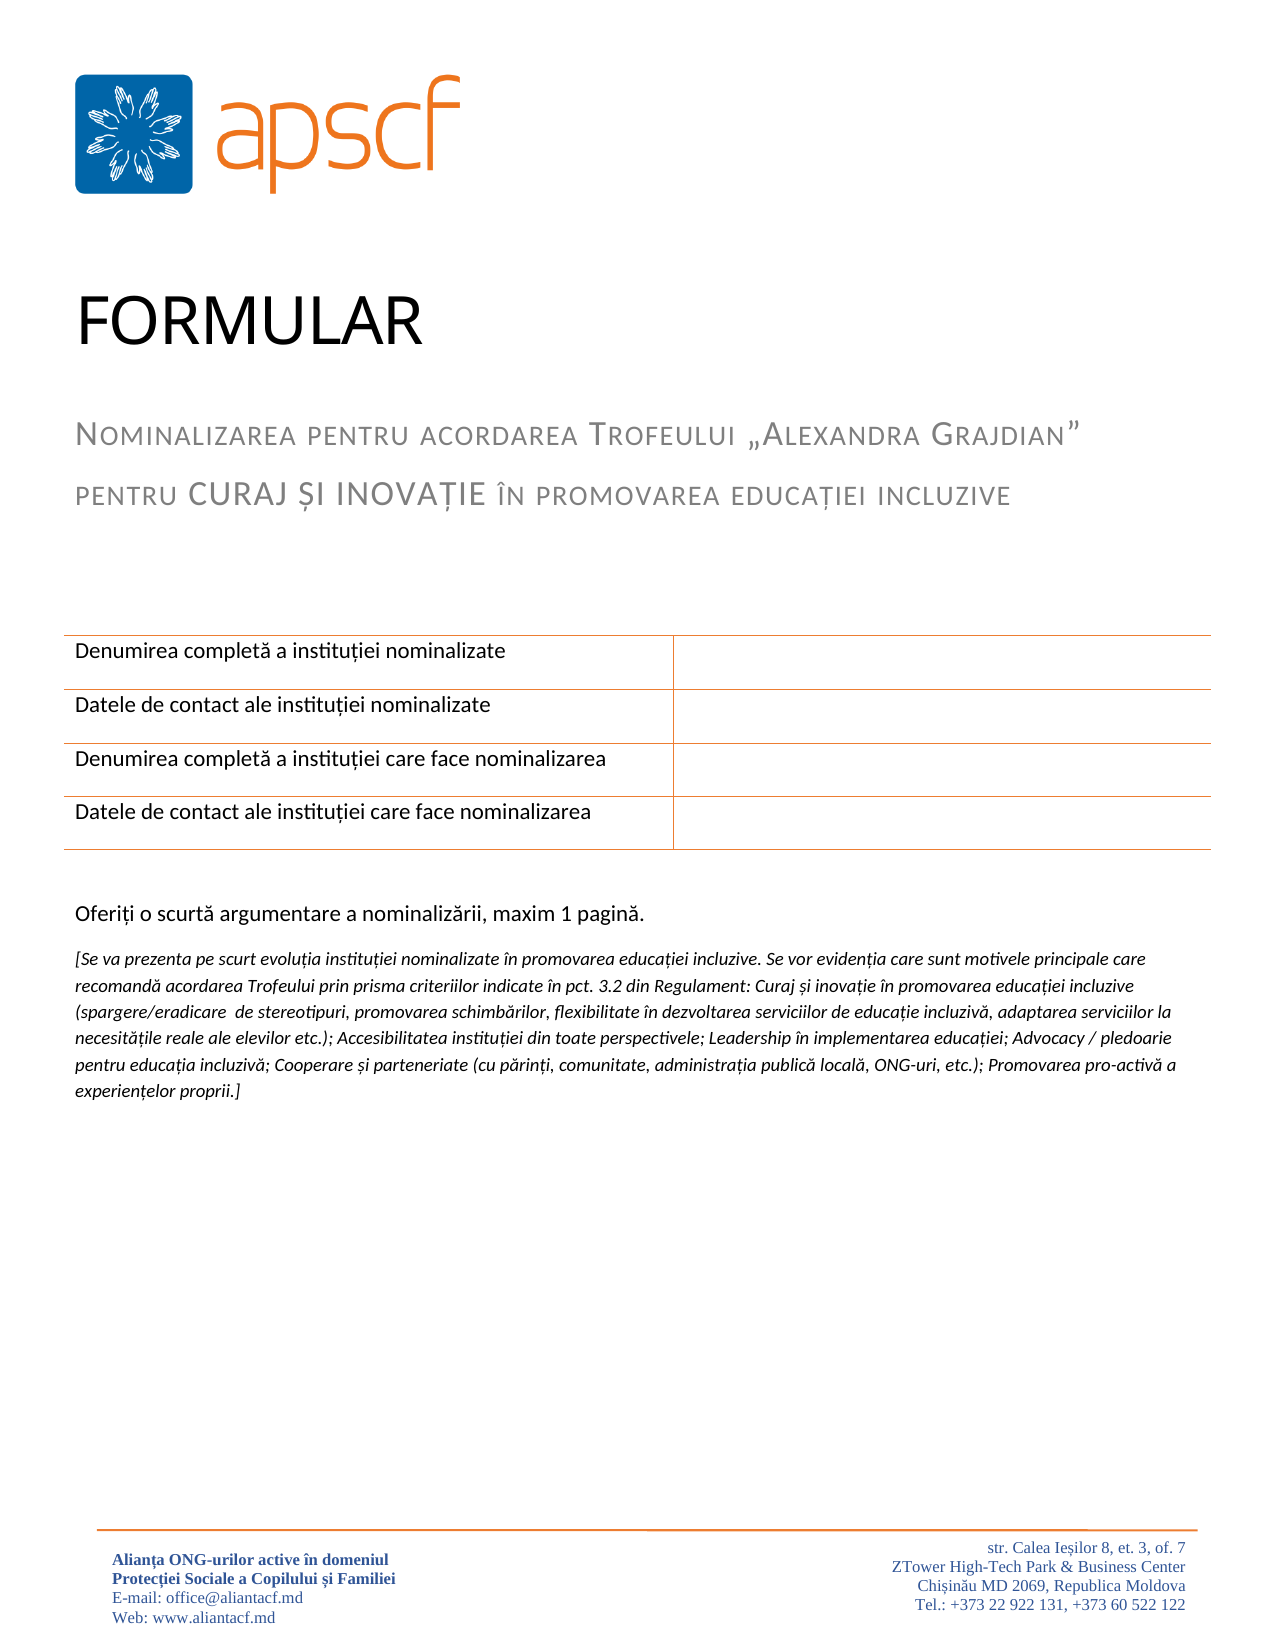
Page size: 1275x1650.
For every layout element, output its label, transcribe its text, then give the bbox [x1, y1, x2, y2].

table_cell [674, 690, 1211, 743]
subtitle Nominalizarea pentru acordarea Trofeului „Alexandra Grajdian” [75, 411, 1200, 455]
table_header [674, 636, 1211, 689]
picture [75, 74, 460, 194]
text Oferiți o scurtă argumentare a nominalizării, maxim 1 pagină. [75, 899, 1200, 927]
table_cell Datele de contact ale instituției nominalizate [64, 690, 673, 743]
text [Se va prezenta pe scurt evoluția instituției nominalizate în promovarea educației incluzive. Se vor evidenția care sunt motivele principale care recomandă acordarea Trofeului prin prisma criteriilor indicate în pct. 3.2 din Regulament: Curaj și inovație în promovarea educației incluzive (spargere/eradicare de stereotipuri, promovarea schimbărilor, flexibilitate în dezvoltarea serviciilor de educație incluzivă, adaptarea serviciilor la necesitățile reale ale elevilor etc.); Accesibilitatea instituției din toate perspectivele; Leadership în implementarea educației; Advocacy / pledoarie pentru educația incluzivă; Cooperare și parteneriate (cu părinți, comunitate, administrația publică locală, ONG-uri, etc.); Promovarea pro-activă a experiențelor proprii.] [75, 947, 1200, 1102]
table_cell Datele de contact ale instituției care face nominalizarea [64, 797, 673, 849]
table_cell [674, 744, 1211, 796]
table_header Denumirea completă a instituției nominalizate [64, 636, 673, 689]
table_cell Denumirea completă a instituției care face nominalizarea [64, 744, 673, 796]
subtitle pentru CURAJ ȘI INOVAȚIE în promovarea educației incluzive [75, 471, 1200, 514]
table_cell [674, 797, 1211, 849]
title FORMULAR [75, 273, 1200, 364]
